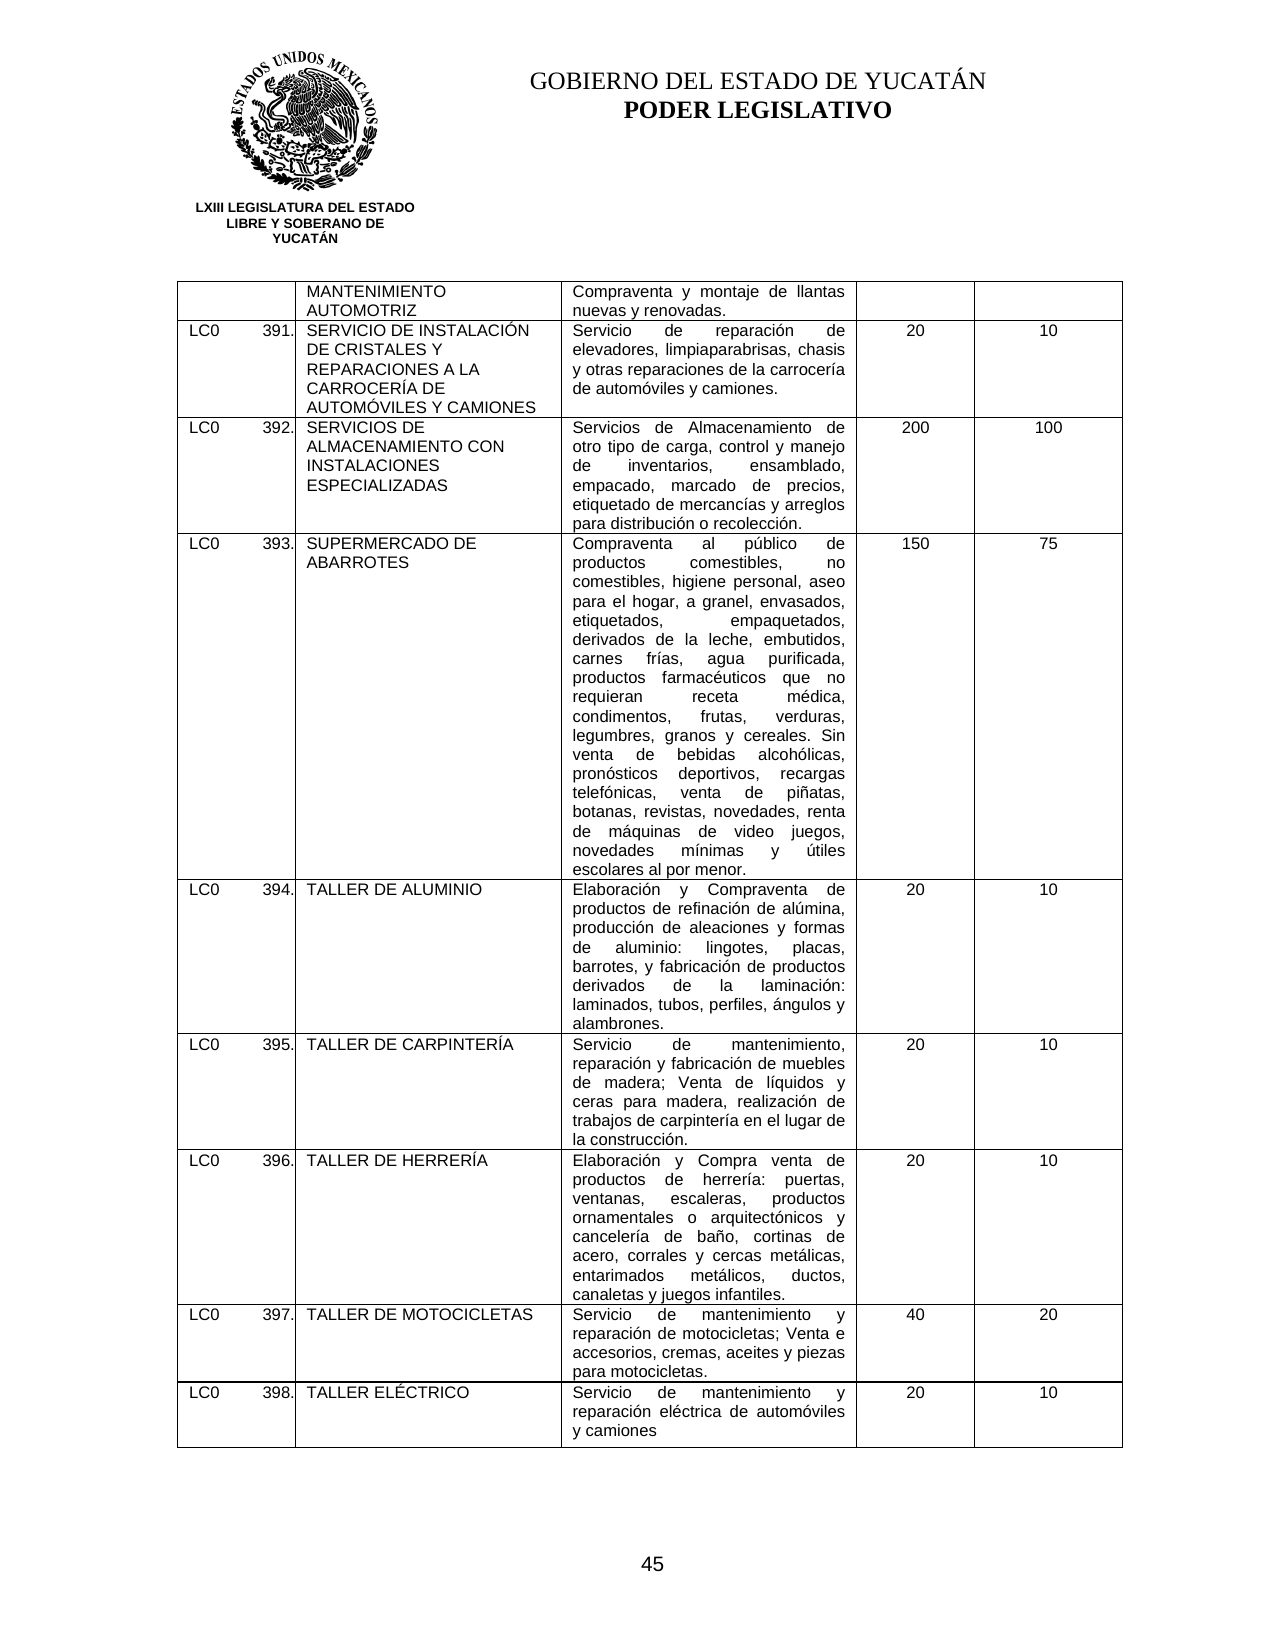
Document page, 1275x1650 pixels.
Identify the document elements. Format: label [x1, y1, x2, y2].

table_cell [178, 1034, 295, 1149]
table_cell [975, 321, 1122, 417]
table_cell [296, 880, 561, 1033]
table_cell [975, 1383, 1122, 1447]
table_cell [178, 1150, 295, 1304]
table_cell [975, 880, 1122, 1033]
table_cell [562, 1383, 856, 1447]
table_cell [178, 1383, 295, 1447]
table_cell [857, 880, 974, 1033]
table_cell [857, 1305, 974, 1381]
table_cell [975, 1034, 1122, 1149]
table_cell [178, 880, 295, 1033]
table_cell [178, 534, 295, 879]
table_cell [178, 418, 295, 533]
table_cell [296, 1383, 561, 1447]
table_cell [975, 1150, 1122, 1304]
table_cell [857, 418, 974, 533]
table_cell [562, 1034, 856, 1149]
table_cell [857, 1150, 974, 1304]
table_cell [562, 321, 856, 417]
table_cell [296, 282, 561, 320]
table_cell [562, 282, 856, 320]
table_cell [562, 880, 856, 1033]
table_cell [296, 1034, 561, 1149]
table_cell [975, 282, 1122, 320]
picture [195, 17, 413, 225]
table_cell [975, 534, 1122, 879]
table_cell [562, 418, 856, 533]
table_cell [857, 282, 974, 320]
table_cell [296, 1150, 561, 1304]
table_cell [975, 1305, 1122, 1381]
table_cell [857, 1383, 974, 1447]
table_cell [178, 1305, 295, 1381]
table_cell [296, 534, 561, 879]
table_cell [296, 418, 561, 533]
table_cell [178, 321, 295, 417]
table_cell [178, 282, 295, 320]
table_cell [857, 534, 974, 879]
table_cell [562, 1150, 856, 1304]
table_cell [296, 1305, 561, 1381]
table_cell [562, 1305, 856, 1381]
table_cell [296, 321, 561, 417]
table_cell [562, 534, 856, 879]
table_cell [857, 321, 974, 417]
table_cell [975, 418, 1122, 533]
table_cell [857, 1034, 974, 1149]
